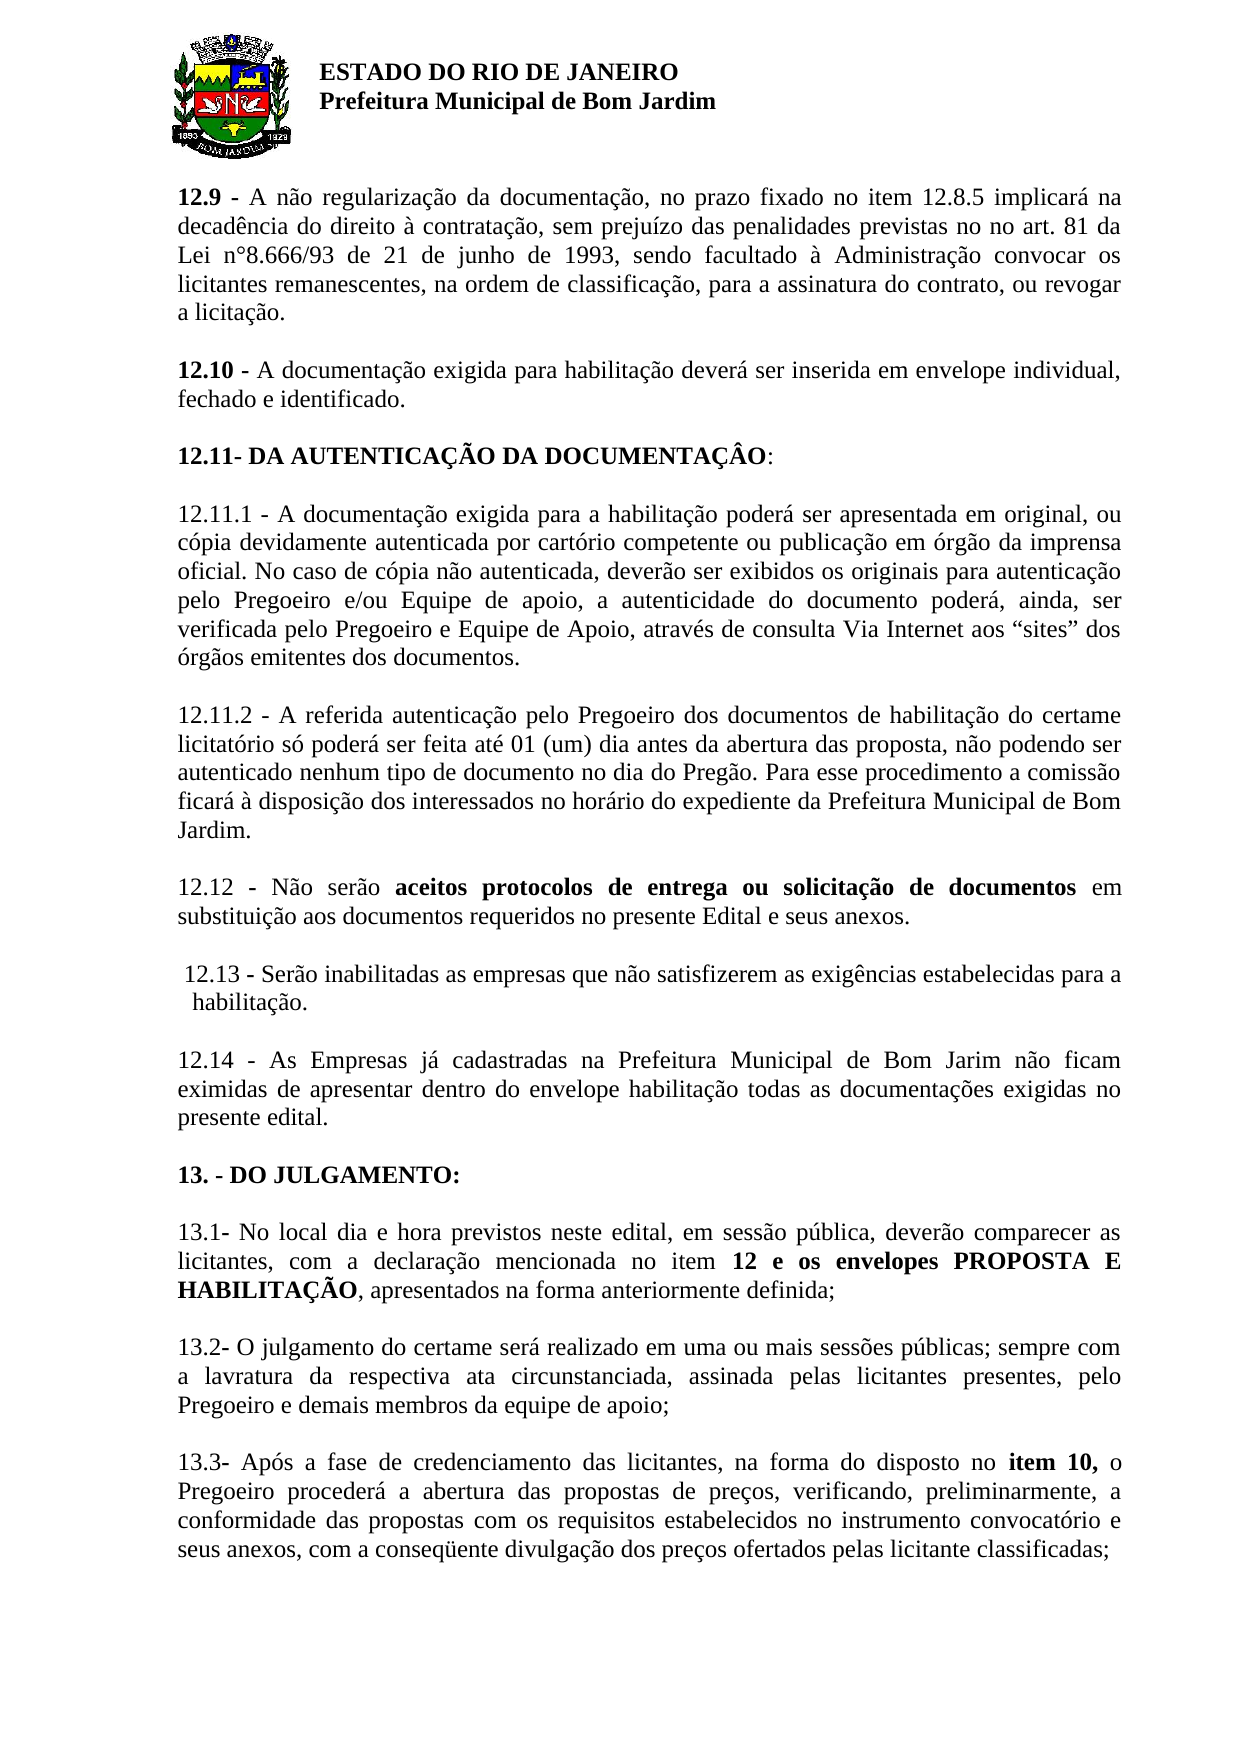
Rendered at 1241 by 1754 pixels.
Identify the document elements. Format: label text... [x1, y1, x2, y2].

text 12.11.2 - A referida autenticação pelo Pregoeiro dos documentos de habilitação do certame licitatório só poderá ser feita até 01 (um) dia antes da abertura das proposta, não podendo ser autenticado nenhum tipo de documento no dia do Pregão. Para esse procedimento a comissão ficará à disposição dos interessados no horário do expediente da Prefeitura Municipal de Bom Jardim. [177, 700, 1122, 844]
text 12.10 - A documentação exigida para habilitação deverá ser inserida em envelope individual, fechado e identificado. [177, 355, 1122, 412]
text 12.12 - Não serão aceitos protocolos de entrega ou solicitação de documentos em substituição aos documentos requeridos no presente Edital e seus anexos. [177, 872, 1122, 930]
text 12.11- DA AUTENTICAÇÃO DA DOCUMENTAÇÂO: [177, 441, 1122, 470]
picture [168, 31, 293, 161]
text 12.13 - Serão inabilitadas as empresas que não satisfizerem as exigências estabelecidas para a habilitação. [177, 959, 1122, 1016]
text 12.11.1 - A documentação exigida para a habilitação poderá ser apresentada em original, ou cópia devidamente autenticada por cartório competente ou publicação em órgão da imprensa oficial. No caso de cópia não autenticada, deverão ser exibidos os originais para autenticação pelo Pregoeiro e/ou Equipe de apoio, a autenticidade do documento poderá, ainda, ser verificada pelo Pregoeiro e Equipe de Apoio, através de consulta Via Internet aos “sites” dos órgãos emitentes dos documentos. [177, 499, 1122, 671]
text 13.1- No local dia e hora previstos neste edital, em sessão pública, deverão comparecer as licitantes, com a declaração mencionada no item 12 e os envelopes PROPOSTA E HABILITAÇÃO, apresentados na forma anteriormente definida; [177, 1217, 1122, 1304]
text 13.3- Após a fase de credenciamento das licitantes, na forma do disposto no item 10, o Pregoeiro procederá a abertura das propostas de preços, verificando, preliminarmente, a conformidade das propostas com os requisitos estabelecidos no instrumento convocatório e seus anexos, com a conseqüente divulgação dos preços ofertados pelas licitante classificadas; [177, 1447, 1122, 1562]
text 12.9 - A não regularização da documentação, no prazo fixado no item 12.8.5 implicará na decadência do direito à contratação, sem prejuízo das penalidades previstas no no art. 81 da Lei n°8.666/93 de 21 de junho de 1993, sendo facultado à Administração convocar os licitantes remanescentes, na ordem de classificação, para a assinatura do contrato, ou revogar a licitação. [177, 182, 1122, 326]
text 13. - DO JULGAMENTO: [177, 1160, 1122, 1189]
text 12.14 - As Empresas já cadastradas na Prefeitura Municipal de Bom Jarim não ficam eximidas de apresentar dentro do envelope habilitação todas as documentações exigidas no presente edital. [177, 1045, 1122, 1131]
text 13.2- O julgamento do certame será realizado em uma ou mais sessões públicas; sempre com a lavratura da respectiva ata circunstanciada, assinada pelas licitantes presentes, pelo Pregoeiro e demais membros da equipe de apoio; [177, 1332, 1122, 1419]
